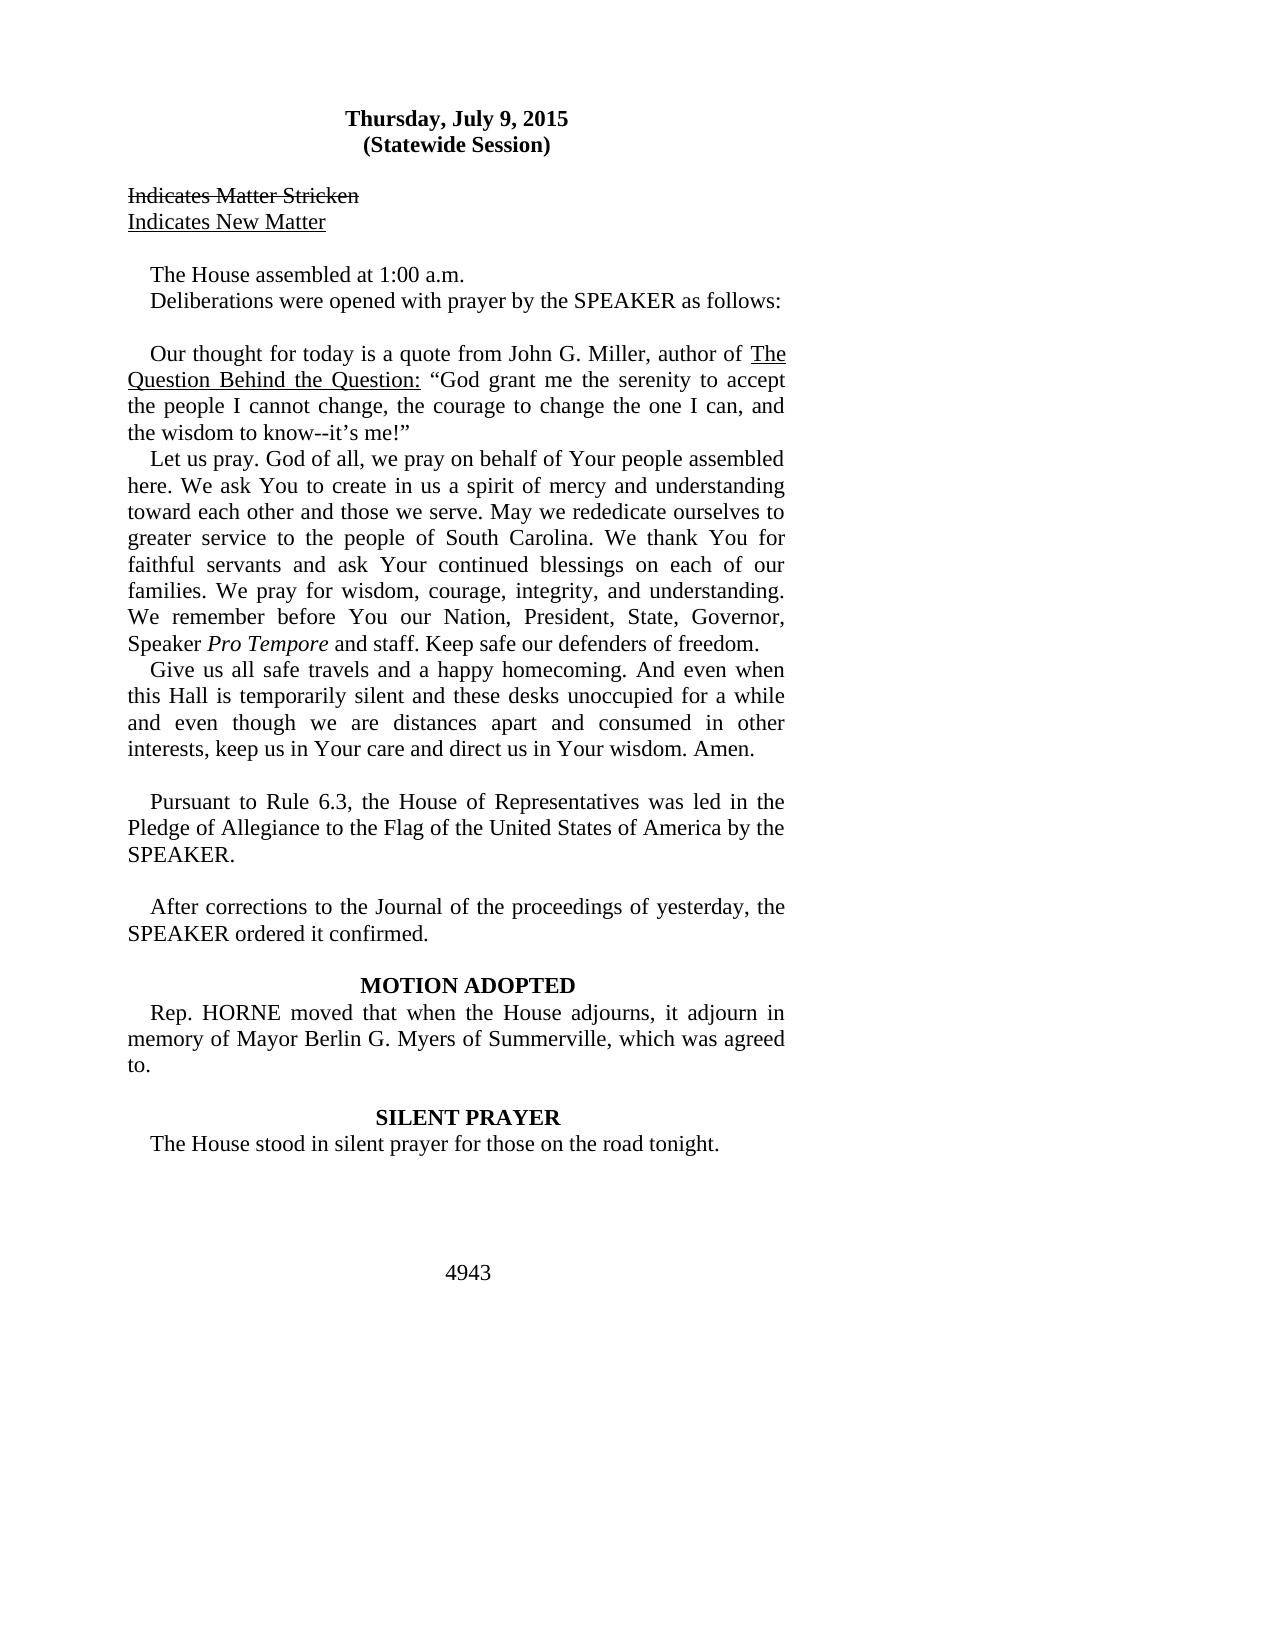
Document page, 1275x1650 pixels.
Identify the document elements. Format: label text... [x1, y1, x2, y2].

text The House assembled at 1:00 a.m. [127, 261, 786, 287]
text Our thought for today is a quote from John G. Miller, author of The Question Behind the Question: “God grant me the serenity to accept the people I cannot change, the courage to change the one I can, and the wisdom to know--it’s me!” [127, 340, 786, 445]
text Rep. HORNE moved that when the House adjourns, it adjourn in memory of Mayor Berlin G. Myers of Summerville, which was agreed to. [127, 999, 786, 1078]
text Indicates New Matter [127, 208, 786, 234]
text The House stood in silent prayer for those on the road tonight. [127, 1131, 786, 1157]
text Deliberations were opened with prayer by the SPEAKER as follows: [127, 287, 786, 313]
text After corrections to the Journal of the proceedings of yesterday, the SPEAKER ordered it confirmed. [127, 893, 786, 946]
text Give us all safe travels and a happy homecoming. And even when this Hall is temporarily silent and these desks unoccupied for a while and even though we are distances apart and consumed in other interests, keep us in Your care and direct us in Your wisdom. Amen. [127, 656, 786, 762]
text SILENT PRAYER [127, 1104, 786, 1131]
text Pursuant to Rule 6.3, the House of Representatives was led in the Pledge of Allegiance to the Flag of the United States of America by the SPEAKER. [127, 788, 786, 867]
text Indicates Matter Stricken [127, 182, 786, 208]
text Let us pray. God of all, we pray on behalf of Your people assembled here. We ask You to create in us a spirit of mercy and understanding toward each other and those we serve. May we rededicate ourselves to greater service to the people of South Carolina. We thank You for faithful servants and ask Your continued blessings on each of our families. We pray for wisdom, courage, integrity, and understanding. We remember before You our Nation, President, State, Governor, Speaker Pro Tempore and staff. Keep safe our defenders of freedom. [127, 445, 786, 656]
text MOTION ADOPTED [127, 972, 786, 999]
